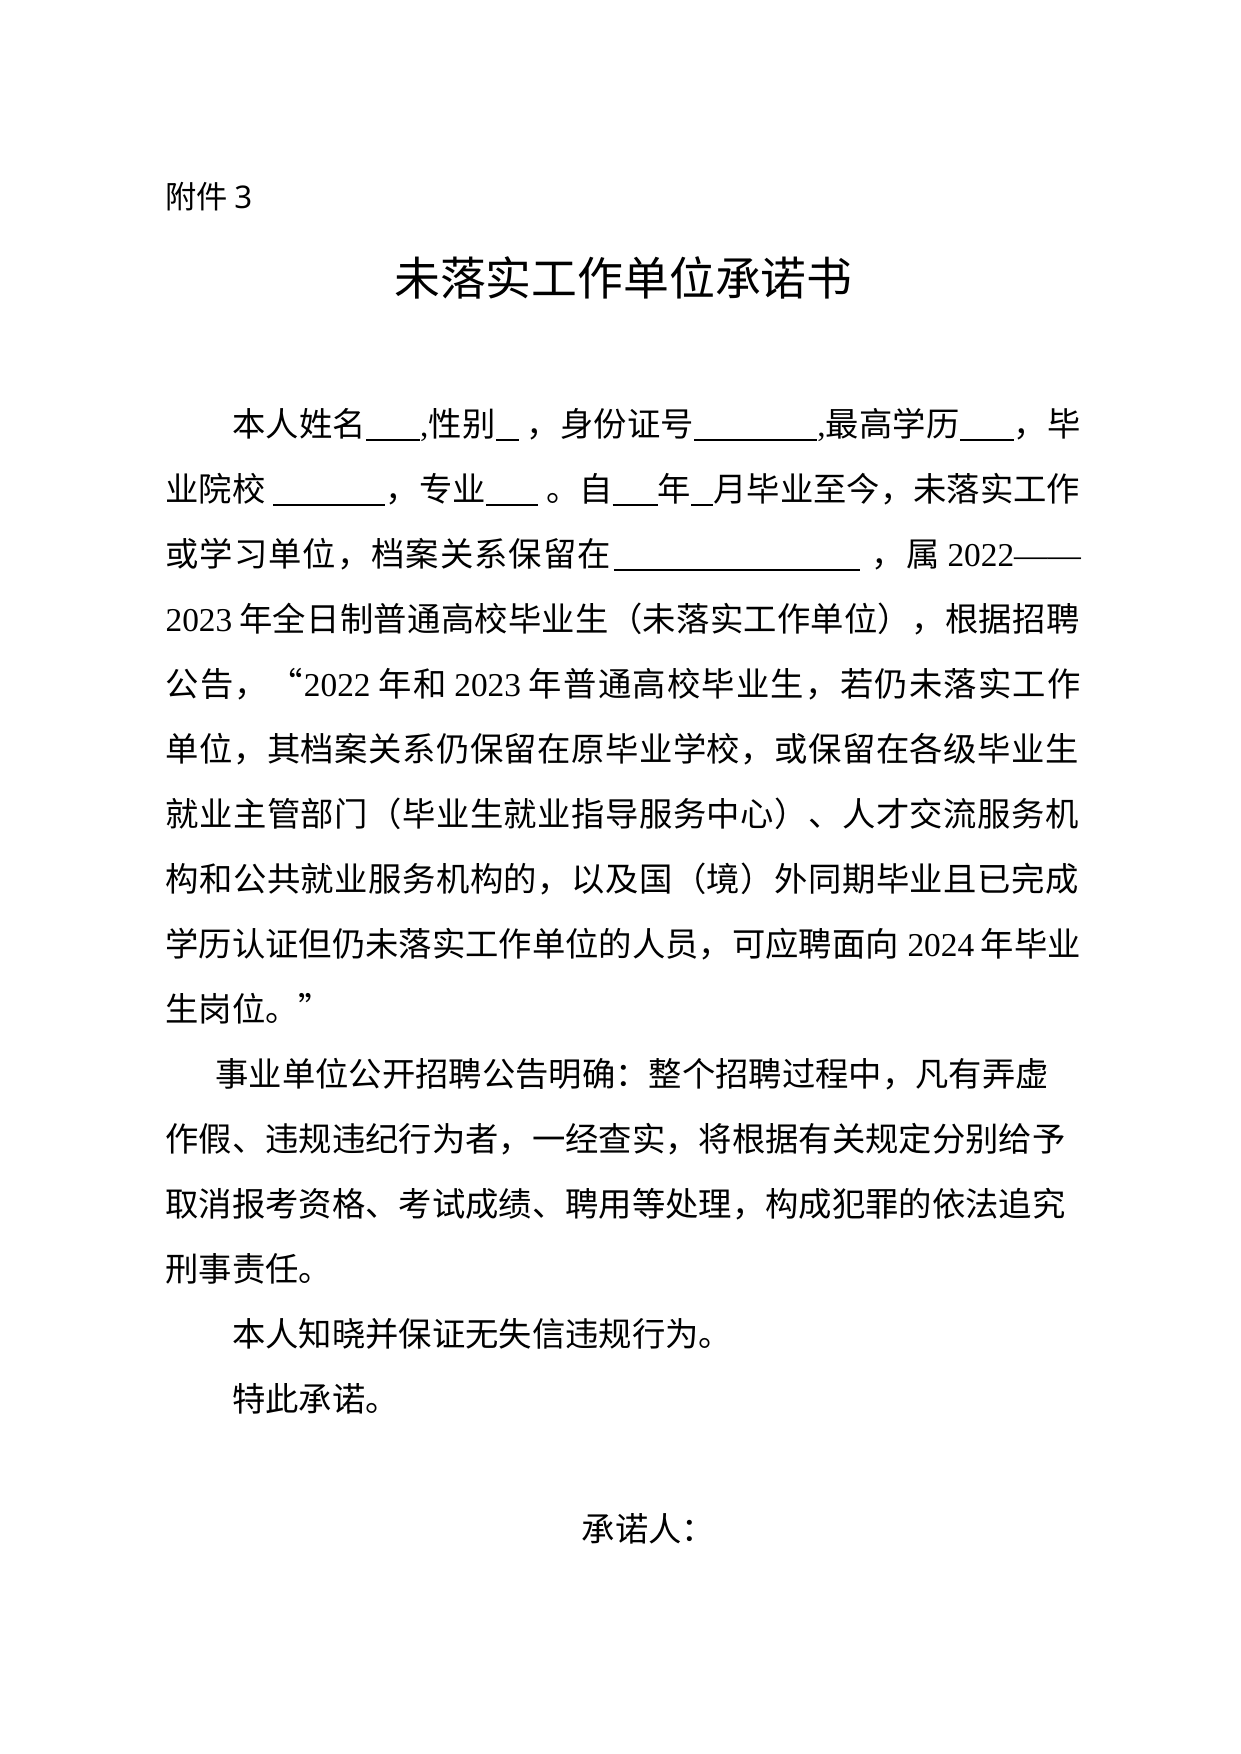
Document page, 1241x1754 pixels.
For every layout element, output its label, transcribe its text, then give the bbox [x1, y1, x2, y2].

text 本人知晓并保证无失信违规行为。 [165, 1299, 1081, 1364]
text 承诺人： [165, 1494, 947, 1559]
text 本人姓名 ,性别 ，身份证号 ,最高学历 ，毕业院校 ，专业 。自 年 月毕业至今，未落实工作或学习单位，档案关系保留在 ，属2022——2023年全日制普通高校毕业生（未落实工作单位），根据招聘公告，“2022年和2023年普通高校毕业生，若仍未落实工作单位，其档案关系仍保留在原毕业学校，或保留在各级毕业生就业主管部门（毕业生就业指导服务中心）、人才交流服务机构和公共就业服务机构的，以及国（境）外同期毕业且已完成学历认证但仍未落实工作单位的人员，可应聘面向2024年毕业生岗位。” [165, 389, 1081, 1039]
text 特此承诺。 [165, 1364, 1081, 1429]
text 事业单位公开招聘公告明确：整个招聘过程中，凡有弄虚作假、违规违纪行为者，一经查实，将根据有关规定分别给予取消报考资格、考试成绩、聘用等处理，构成犯罪的依法追究刑事责任。 [165, 1039, 1081, 1299]
text 未落实工作单位承诺书 [165, 227, 1081, 324]
text 附件3 [165, 162, 1081, 227]
